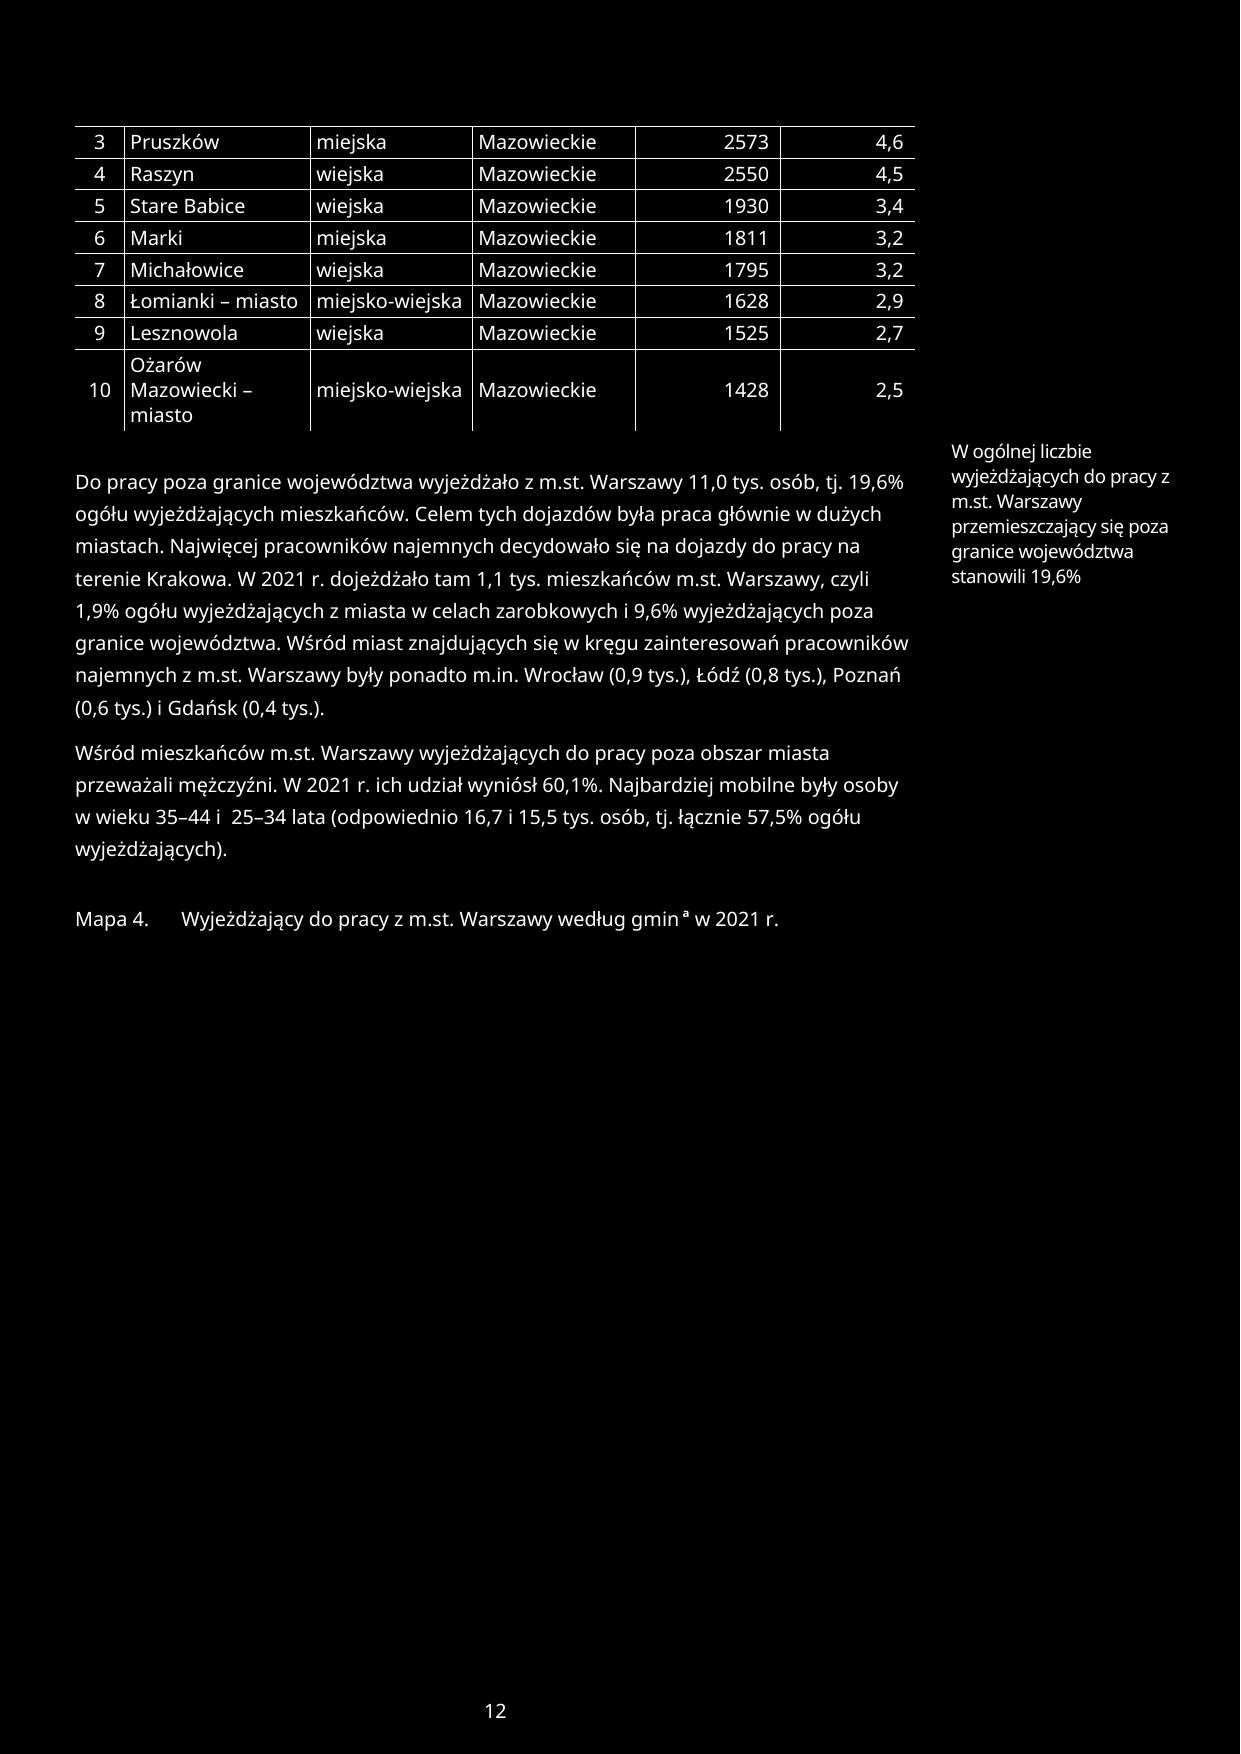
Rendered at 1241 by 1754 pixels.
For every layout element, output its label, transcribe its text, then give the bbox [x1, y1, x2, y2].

table_cell 5 [75, 190, 124, 221]
table_cell 1795 [636, 254, 780, 285]
table_cell 9 [75, 318, 124, 349]
table_cell Mazowieckie [473, 159, 635, 189]
table_cell 1428 [636, 350, 780, 431]
table_cell miejsko-wiejska [311, 350, 472, 431]
table_cell 1525 [636, 318, 780, 349]
table_cell miejska [311, 222, 472, 253]
table_cell Michałowice [125, 254, 310, 285]
table_cell 8 [75, 286, 124, 317]
table_cell 7 [75, 254, 124, 285]
table_cell Mazowieckie [473, 222, 635, 253]
table_cell wiejska [311, 254, 472, 285]
table_cell Mazowieckie [473, 127, 635, 157]
table_cell miejska [311, 127, 472, 157]
table_cell Raszyn [125, 159, 310, 189]
table_cell 6 [75, 222, 124, 253]
table_cell 4 [75, 159, 124, 189]
table_cell wiejska [311, 159, 472, 189]
text Mapa 4. Wyjeżdżający do pracy z m.st. Warszawy według gmin a w 2021 r. [75, 906, 915, 932]
text Do pracy poza granice województwa wyjeżdżało z m.st. Warszawy 11,0 tys. osób, tj. 19,6% ogółu wyjeżdżających mieszkańców. Celem tych dojazdów była praca głównie w dużych miastach. Najwięcej pracowników najemnych decydowało się na dojazdy do pracy na terenie Krakowa. W 2021 r. dojeżdżało tam 1,1 tys. mieszkańców m.st. Warszawy, czyli 1,9% ogółu wyjeżdżających z miasta w celach zarobkowych i 9,6% wyjeżdżających poza granice województwa. Wśród miast znajdujących się w kręgu zainteresowań pracowników najemnych z m.st. Warszawy były ponadto m.in. Wrocław (0,9 tys.), Łódź (0,8 tys.), Poznań (0,6 tys.) i Gdańsk (0,4 tys.). [75, 468, 915, 721]
table_cell 3,2 [781, 254, 915, 285]
table_cell 2550 [636, 159, 780, 189]
table_cell Mazowieckie [473, 254, 635, 285]
table_cell Ożarów Mazowiecki – miasto [125, 350, 310, 431]
table_cell 4,6 [781, 127, 915, 157]
table_cell 10 [75, 350, 124, 431]
table_cell 3 [75, 127, 124, 157]
table_cell Mazowieckie [473, 318, 635, 349]
table_cell 3,2 [781, 222, 915, 253]
table_cell 1811 [636, 222, 780, 253]
table_cell Mazowieckie [473, 286, 635, 317]
table_cell 2573 [636, 127, 780, 157]
text Wśród mieszkańców m.st. Warszawy wyjeżdżających do pracy poza obszar miasta przeważali mężczyźni. W 2021 r. ich udział wyniósł 60,1%. Najbardziej mobilne były osoby w wieku 35–44 i 25–34 lata (odpowiednio 16,7 i 15,5 tys. osób, tj. łącznie 57,5% ogółu wyjeżdżających). [75, 739, 915, 863]
table_cell Mazowieckie [473, 350, 635, 431]
table_cell 1628 [636, 286, 780, 317]
table_cell Lesznowola [125, 318, 310, 349]
table_cell wiejska [311, 318, 472, 349]
table_cell Mazowieckie [473, 190, 635, 221]
table_cell 4,5 [781, 159, 915, 189]
table_cell Stare Babice [125, 190, 310, 221]
table_cell Marki [125, 222, 310, 253]
table_cell wiejska [311, 190, 472, 221]
table_cell Pruszków [125, 127, 310, 157]
table_cell 3,4 [781, 190, 915, 221]
table_cell 2,5 [781, 350, 915, 431]
table_cell 2,9 [781, 286, 915, 317]
table_cell Łomianki – miasto [125, 286, 310, 317]
table_cell 2,7 [781, 318, 915, 349]
table_cell miejsko-wiejska [311, 286, 472, 317]
table_cell 1930 [636, 190, 780, 221]
